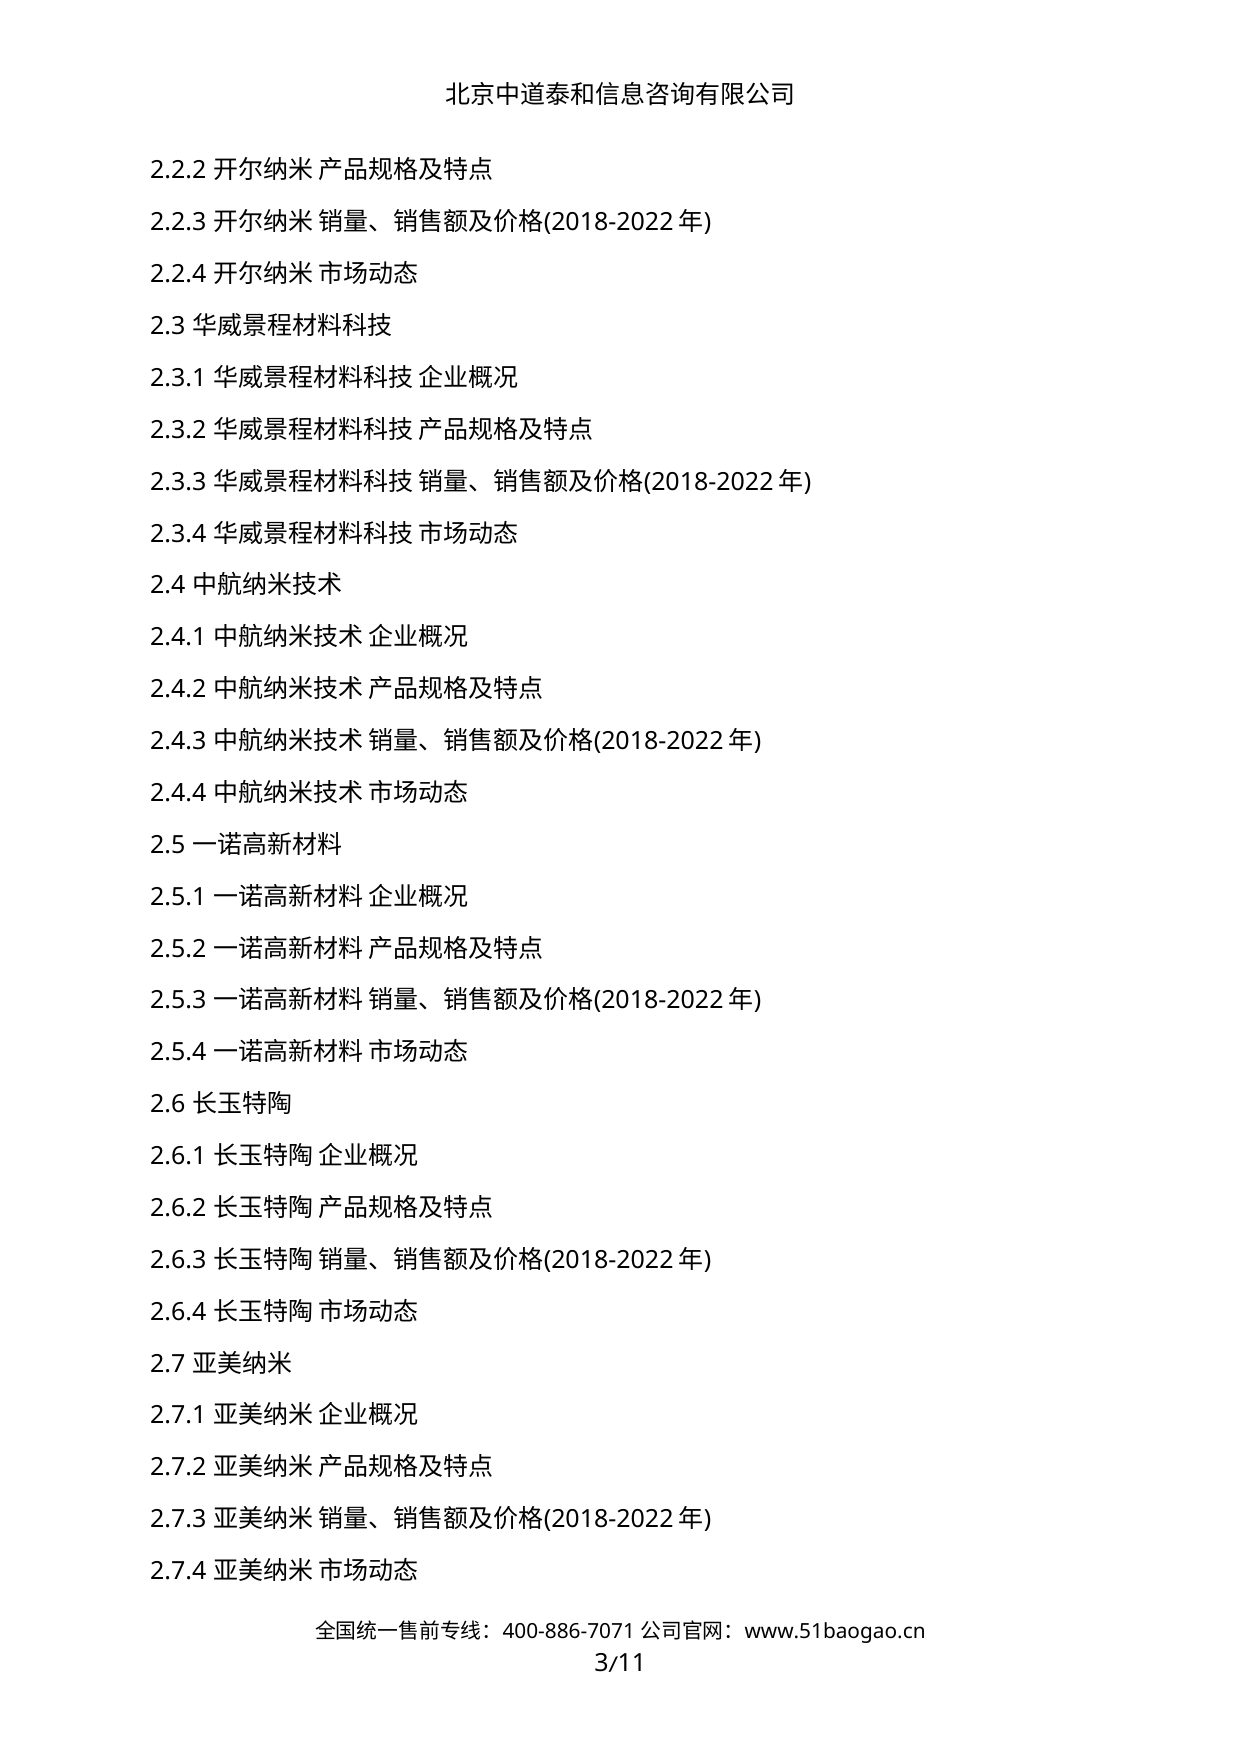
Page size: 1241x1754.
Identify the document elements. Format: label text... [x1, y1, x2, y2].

text 2.6.3 长玉特陶 销量、销售额及价格(2018-2022年) [150, 1239, 1090, 1276]
text 2.5.1 一诺高新材料 企业概况 [150, 876, 1090, 912]
text 2.7.2 亚美纳米 产品规格及特点 [150, 1447, 1090, 1483]
text 2.4 中航纳米技术 [150, 565, 1090, 601]
text 2.3.1 华威景程材料科技 企业概况 [150, 357, 1090, 394]
text 2.2.2 开尔纳米 产品规格及特点 [150, 150, 1090, 186]
text 2.3.4 华威景程材料科技 市场动态 [150, 513, 1090, 549]
text 2.7 亚美纳米 [150, 1343, 1090, 1379]
text 2.2.3 开尔纳米 销量、销售额及价格(2018-2022年) [150, 202, 1090, 238]
text 2.3.2 华威景程材料科技 产品规格及特点 [150, 409, 1090, 446]
text 2.3.3 华威景程材料科技 销量、销售额及价格(2018-2022年) [150, 461, 1090, 497]
text 2.7.4 亚美纳米 市场动态 [150, 1551, 1090, 1587]
text 2.4.2 中航纳米技术 产品规格及特点 [150, 669, 1090, 705]
text 2.2.4 开尔纳米 市场动态 [150, 254, 1090, 290]
text 2.3 华威景程材料科技 [150, 306, 1090, 342]
text 2.6.4 长玉特陶 市场动态 [150, 1291, 1090, 1327]
text 2.4.1 中航纳米技术 企业概况 [150, 617, 1090, 653]
text 2.7.3 亚美纳米 销量、销售额及价格(2018-2022年) [150, 1499, 1090, 1535]
text 2.6 长玉特陶 [150, 1084, 1090, 1120]
text 2.5.3 一诺高新材料 销量、销售额及价格(2018-2022年) [150, 980, 1090, 1016]
text 2.6.2 长玉特陶 产品规格及特点 [150, 1187, 1090, 1224]
text 2.4.4 中航纳米技术 市场动态 [150, 772, 1090, 809]
text 2.5.2 一诺高新材料 产品规格及特点 [150, 928, 1090, 964]
text 2.6.1 长玉特陶 企业概况 [150, 1136, 1090, 1172]
text 2.5 一诺高新材料 [150, 824, 1090, 861]
text 2.7.1 亚美纳米 企业概况 [150, 1395, 1090, 1431]
text 2.5.4 一诺高新材料 市场动态 [150, 1032, 1090, 1068]
text 2.4.3 中航纳米技术 销量、销售额及价格(2018-2022年) [150, 721, 1090, 757]
